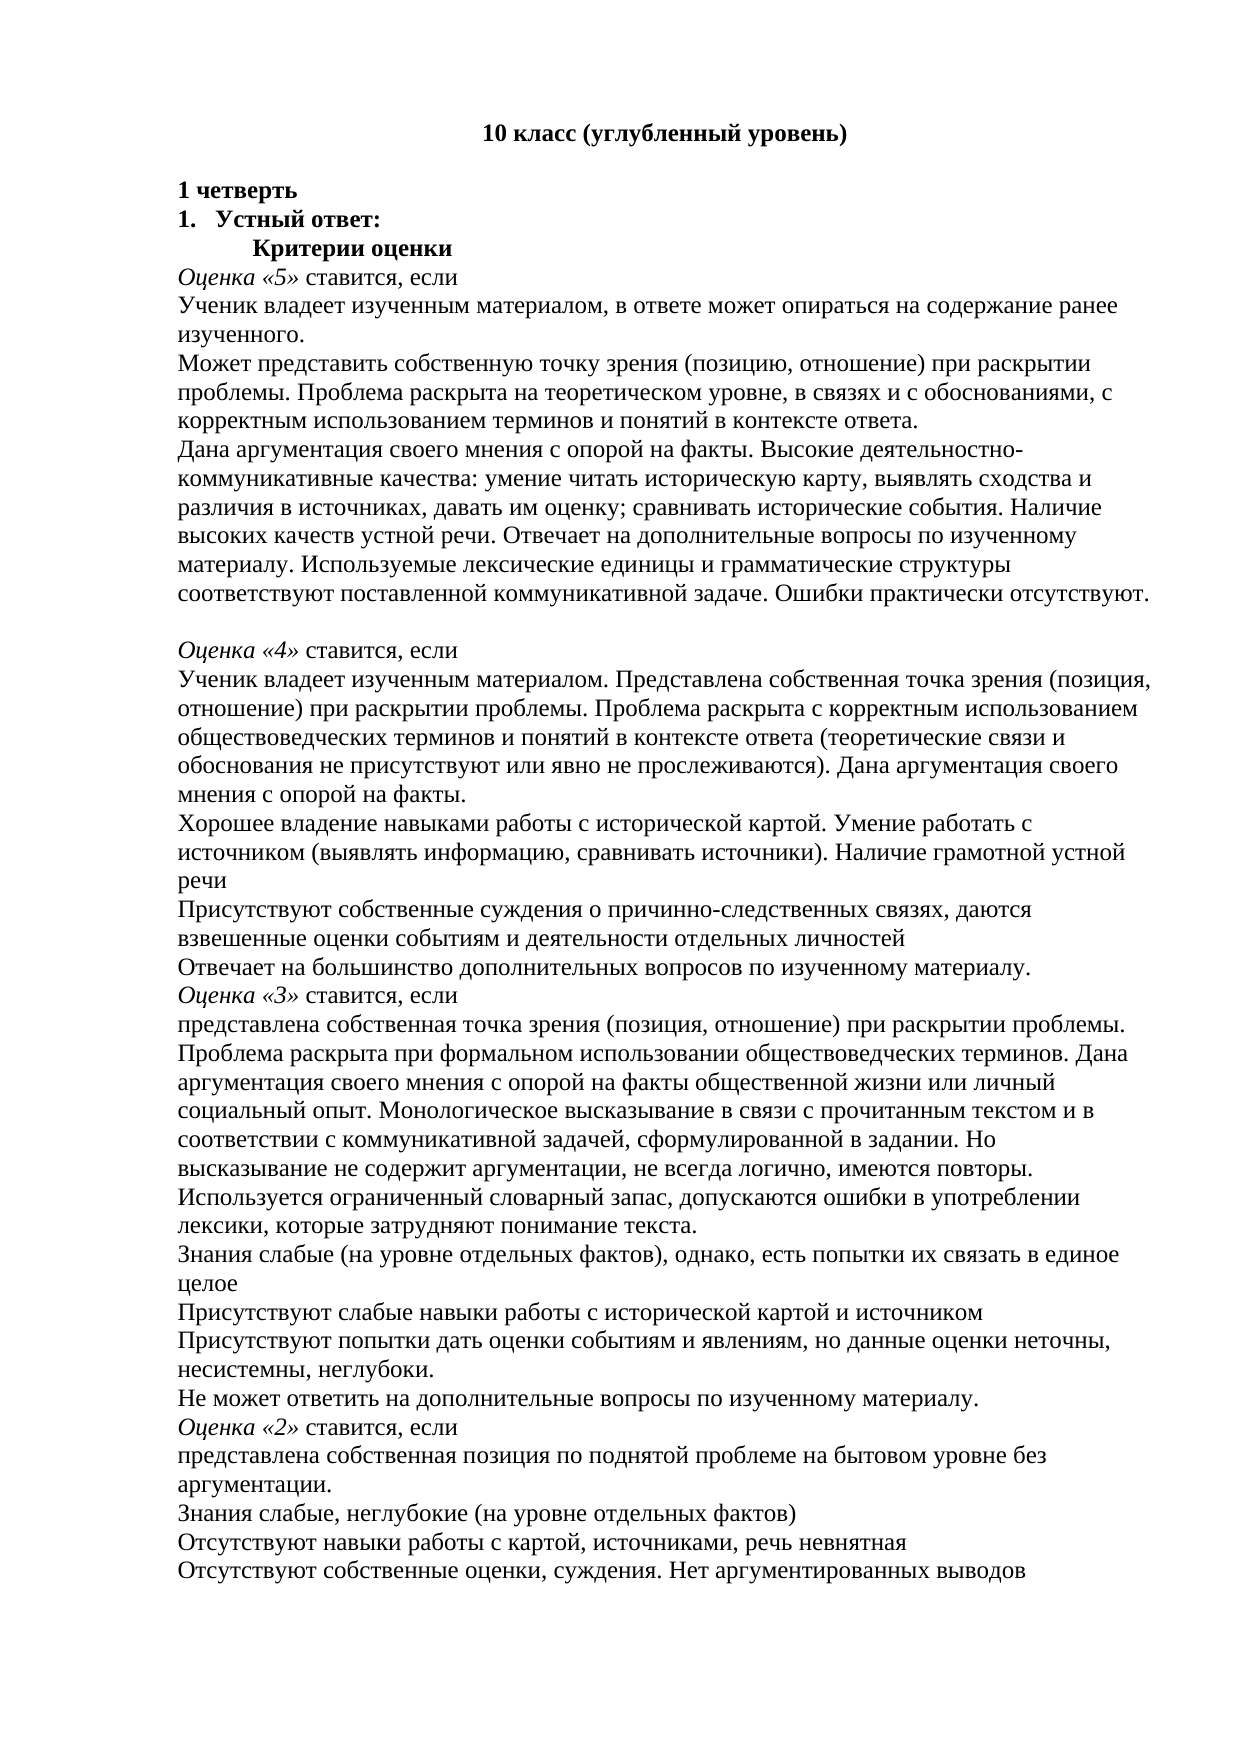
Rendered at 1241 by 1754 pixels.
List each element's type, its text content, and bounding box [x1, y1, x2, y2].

text Ученик владеет изученным материалом, в ответе может опираться на содержание ранее изученного. [177, 291, 1152, 348]
text Оценка «5» ставится, если [177, 262, 1152, 291]
text Может представить собственную точку зрения (позицию, отношение) при раскрытии проблемы. Проблема раскрыта на теоретическом уровне, в связях и с обоснованиями, с корректным использованием терминов и понятий в контексте ответа. [177, 348, 1152, 434]
text 1 четверть [177, 176, 1152, 204]
text Присутствуют попытки дать оценки событиям и явлениям, но данные оценки неточны, несистемны, неглубоки. [177, 1326, 1152, 1383]
text Присутствуют собственные суждения о причинно-следственных связях, даются взвешенные оценки событиям и деятельности отдельных личностей [177, 894, 1152, 952]
text Отвечает на большинство дополнительных вопросов по изученному материалу. [177, 952, 1152, 981]
text Оценка «2» ставится, если [177, 1412, 1152, 1441]
text Хорошее владение навыками работы с исторической картой. Умение работать с источником (выявлять информацию, сравнивать источники). Наличие грамотной устной речи [177, 808, 1152, 894]
list Устный ответ: [177, 204, 1152, 233]
text 10 класс (углубленный уровень) [177, 118, 1152, 147]
text Используется ограниченный словарный запас, допускаются ошибки в употреблении лексики, которые затрудняют понимание текста. [177, 1182, 1152, 1239]
text Знания слабые (на уровне отдельных фактов), однако, есть попытки их связать в единое целое [177, 1239, 1152, 1297]
text представлена собственная позиция по поднятой проблеме на бытовом уровне без аргументации. [177, 1441, 1152, 1498]
text Не может ответить на дополнительные вопросы по изученному материалу. [177, 1383, 1152, 1412]
text Присутствуют слабые навыки работы с исторической картой и источником [177, 1297, 1152, 1326]
text Отсутствуют собственные оценки, суждения. Нет аргументированных выводов [177, 1556, 1152, 1584]
text Критерии оценки [252, 233, 1152, 262]
text Оценка «3» ставится, если [177, 981, 1152, 1009]
text Ученик владеет изученным материалом. Представлена собственная точка зрения (позиция, отношение) при раскрытии проблемы. Проблема раскрыта с корректным использованием обществоведческих терминов и понятий в контексте ответа (теоретические связи и обоснования не присутствуют или явно не прослеживаются). Дана аргументация своего мнения с опорой на факты. [177, 664, 1152, 808]
text представлена собственная точка зрения (позиция, отношение) при раскрытии проблемы. Проблема раскрыта при формальном использовании обществоведческих терминов. Дана аргументация своего мнения с опорой на факты общественной жизни или личный социальный опыт. Монологическое высказывание в связи с прочитанным текстом и в соответствии с коммуникативной задачей, сформулированной в задании. Но высказывание не содержит аргументации, не всегда логично, имеются повторы. [177, 1009, 1152, 1182]
text Дана аргументация своего мнения с опорой на факты. Высокие деятельностно-коммуникативные качества: умение читать историческую карту, выявлять сходства и различия в источниках, давать им оценку; сравнивать исторические события. Наличие высоких качеств устной речи. Отвечает на дополнительные вопросы по изученному материалу. Используемые лексические единицы и грамматические структуры соответствуют поставленной коммуникативной задаче. Ошибки практически отсутствуют. [177, 434, 1152, 607]
text Знания слабые, неглубокие (на уровне отдельных фактов) [177, 1498, 1152, 1527]
text Оценка «4» ставится, если [177, 636, 1152, 664]
text Отсутствуют навыки работы с картой, источниками, речь невнятная [177, 1527, 1152, 1556]
